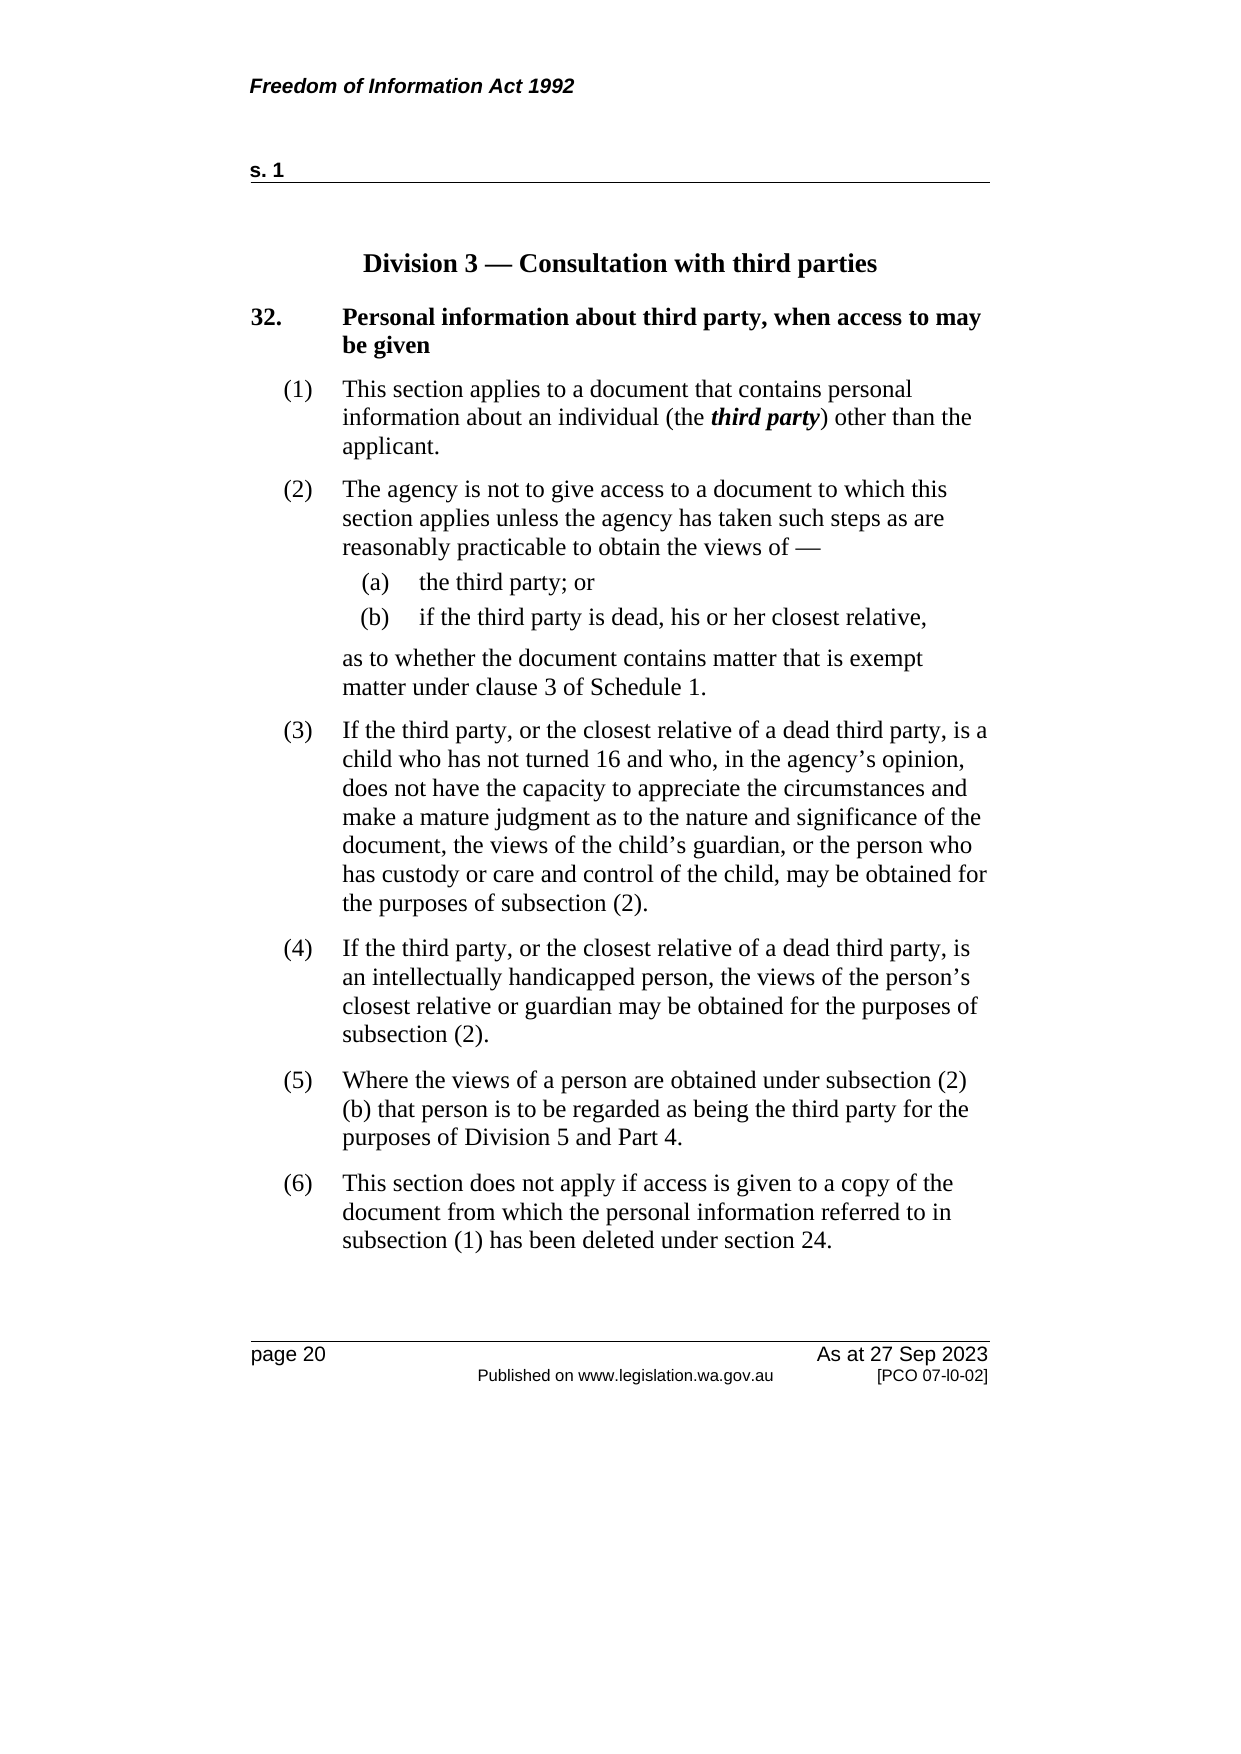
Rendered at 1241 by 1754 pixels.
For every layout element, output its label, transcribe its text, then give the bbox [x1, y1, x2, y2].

text (3) If the third party, or the closest relative of a dead third party, is a child who has not turned 16 and who, in the agency’s opinion, does not have the capacity to appreciate the circumstances and make a mature judgment as to the nature and significance of the document, the views of the child’s guardian, or the person who has custody or care and control of the child, may be obtained for the purposes of subsection (2). [251, 715, 990, 917]
text (5) Where the views of a person are obtained under subsection (2)(b) that person is to be regarded as being the third party for the purposes of Division 5 and Part 4. [251, 1065, 990, 1151]
text (2) The agency is not to give access to a document to which this section applies unless the agency has taken such steps as are reasonably practicable to obtain the views of — [251, 474, 990, 561]
subtitle Division 3 — Consultation with third parties [251, 247, 990, 279]
text (a) the third party; or [251, 567, 990, 596]
text (b) if the third party is dead, his or her closest relative, [251, 602, 990, 631]
subtitle 32. Personal information about third party, when access to may be given [251, 302, 990, 359]
text (6) This section does not apply if access is given to a copy of the document from which the personal information referred to in subsection (1) has been deleted under section 24. [251, 1168, 990, 1254]
text as to whether the document contains matter that is exempt matter under clause 3 of Schedule 1. [251, 643, 990, 701]
text (1) This section applies to a document that contains personal information about an individual (the third party) other than the applicant. [251, 374, 990, 460]
text (4) If the third party, or the closest relative of a dead third party, is an intellectually handicapped person, the views of the person’s closest relative or guardian may be obtained for the purposes of subsection (2). [251, 933, 990, 1048]
